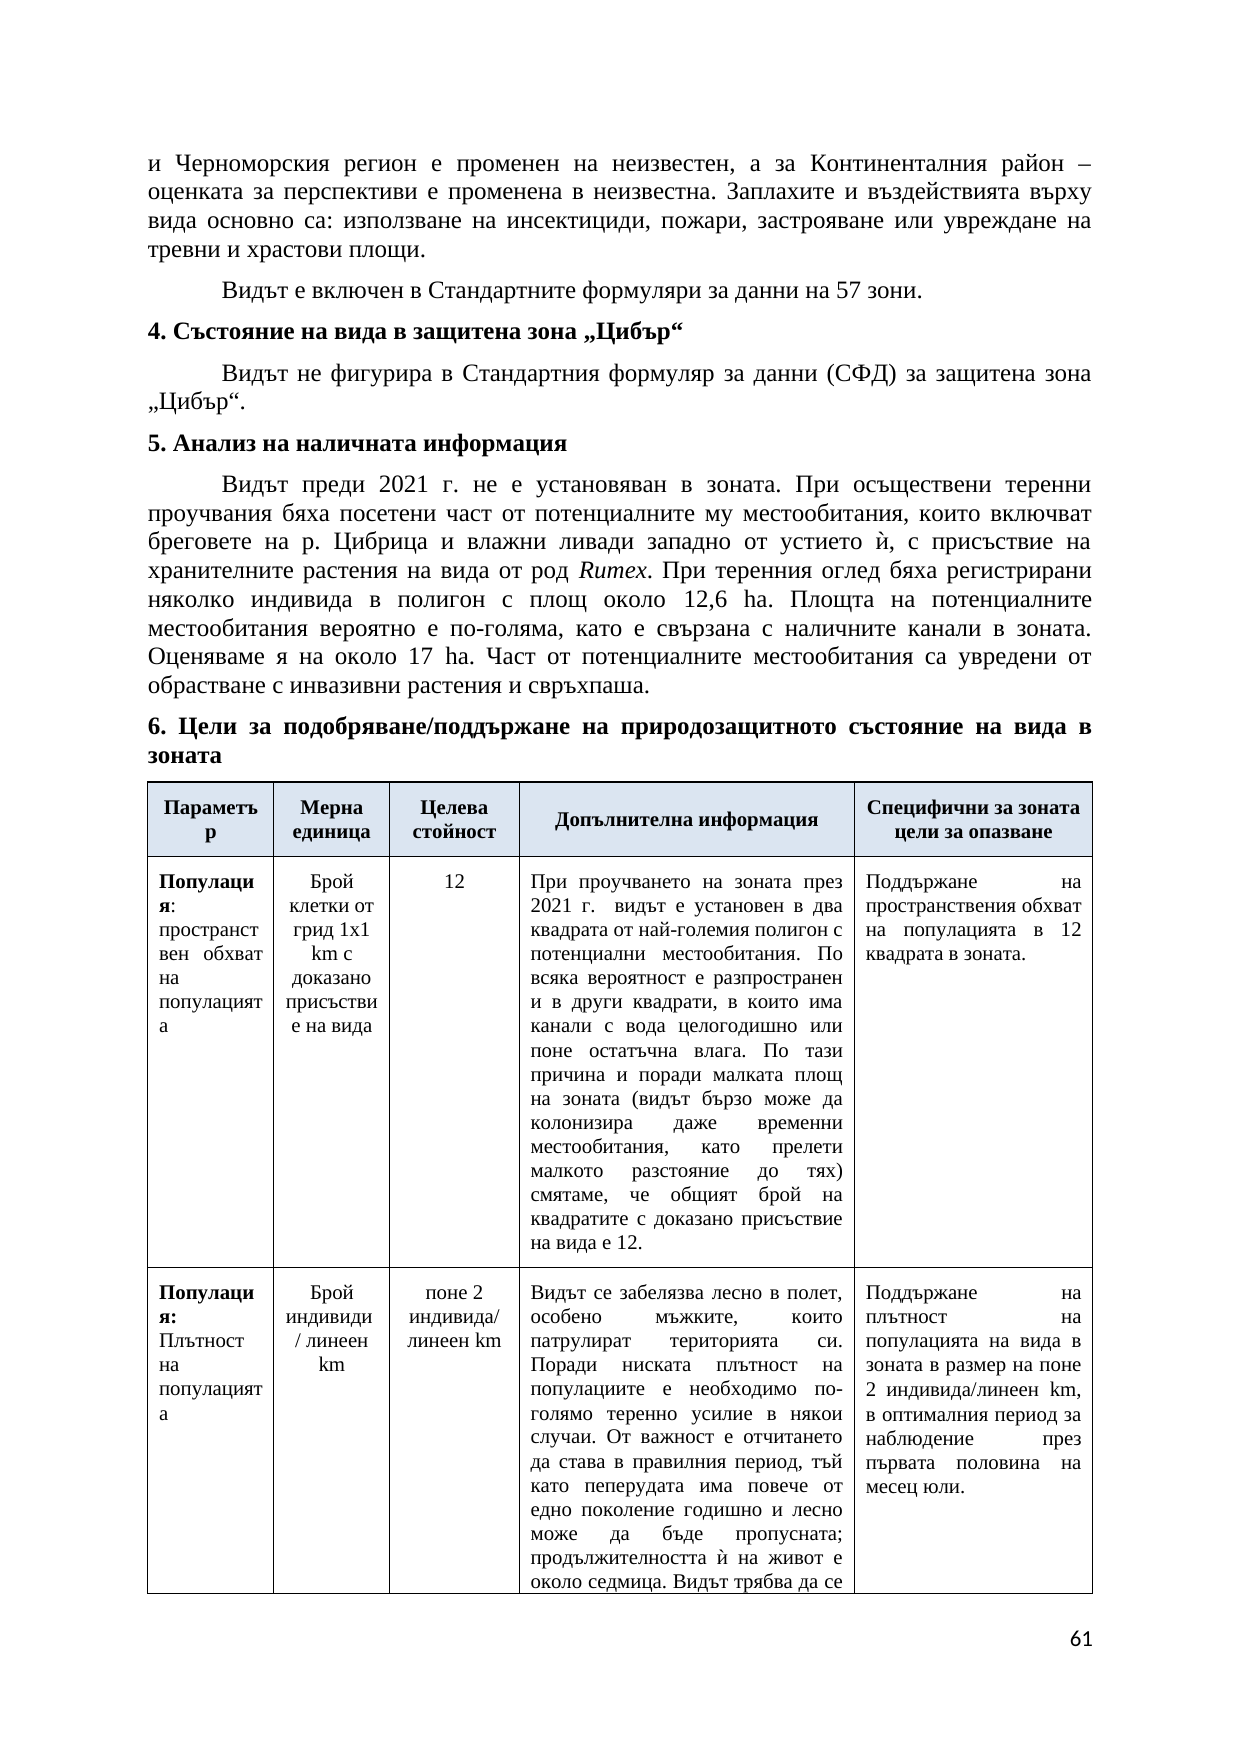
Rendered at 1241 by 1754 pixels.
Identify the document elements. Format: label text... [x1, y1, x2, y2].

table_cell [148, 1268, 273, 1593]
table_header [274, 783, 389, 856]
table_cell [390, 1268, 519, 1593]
text Видът преди 2021 г. не е установяван в зоната. При осъществени теренни проучвания бяха посетени част от потенциалните му местообитания, които включват бреговете на р. Цибрица и влажни ливади западно от устието ѝ, с присъствие на хранителните растения на вида от род Rumex. При теренния оглед бяха регистрирани няколко индивида в полигон с площ около 12,6 ha. Площта на потенциалните местообитания вероятно е по-голяма, като е свързана с наличните канали в зоната. Оценяваме я на около 17 ha. Част от потенциалните местообитания са увредени от обрастване с инвазивни растения и свръхпаша. [148, 469, 1093, 699]
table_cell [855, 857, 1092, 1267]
text Видът е включен в Стандартните формуляри за данни на 57 зони. [148, 275, 1093, 304]
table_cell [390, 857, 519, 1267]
text Видът не фигурира в Стандартния формуляр за данни (СФД) за защитена зона „Цибър“. [148, 358, 1093, 415]
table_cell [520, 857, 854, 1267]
text 5. Анализ на наличната информация [148, 428, 1093, 456]
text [148, 148, 1093, 263]
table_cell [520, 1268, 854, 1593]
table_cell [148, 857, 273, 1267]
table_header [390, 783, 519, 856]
text 4. Състояние на вида в защитена зона „Цибър“ [148, 316, 1093, 345]
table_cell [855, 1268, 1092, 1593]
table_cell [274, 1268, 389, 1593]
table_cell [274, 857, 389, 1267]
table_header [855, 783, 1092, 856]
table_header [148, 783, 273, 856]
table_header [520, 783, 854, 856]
text 6. Цели за подобряване/поддържане на природозащитното състояние на вида в зоната [148, 711, 1093, 769]
